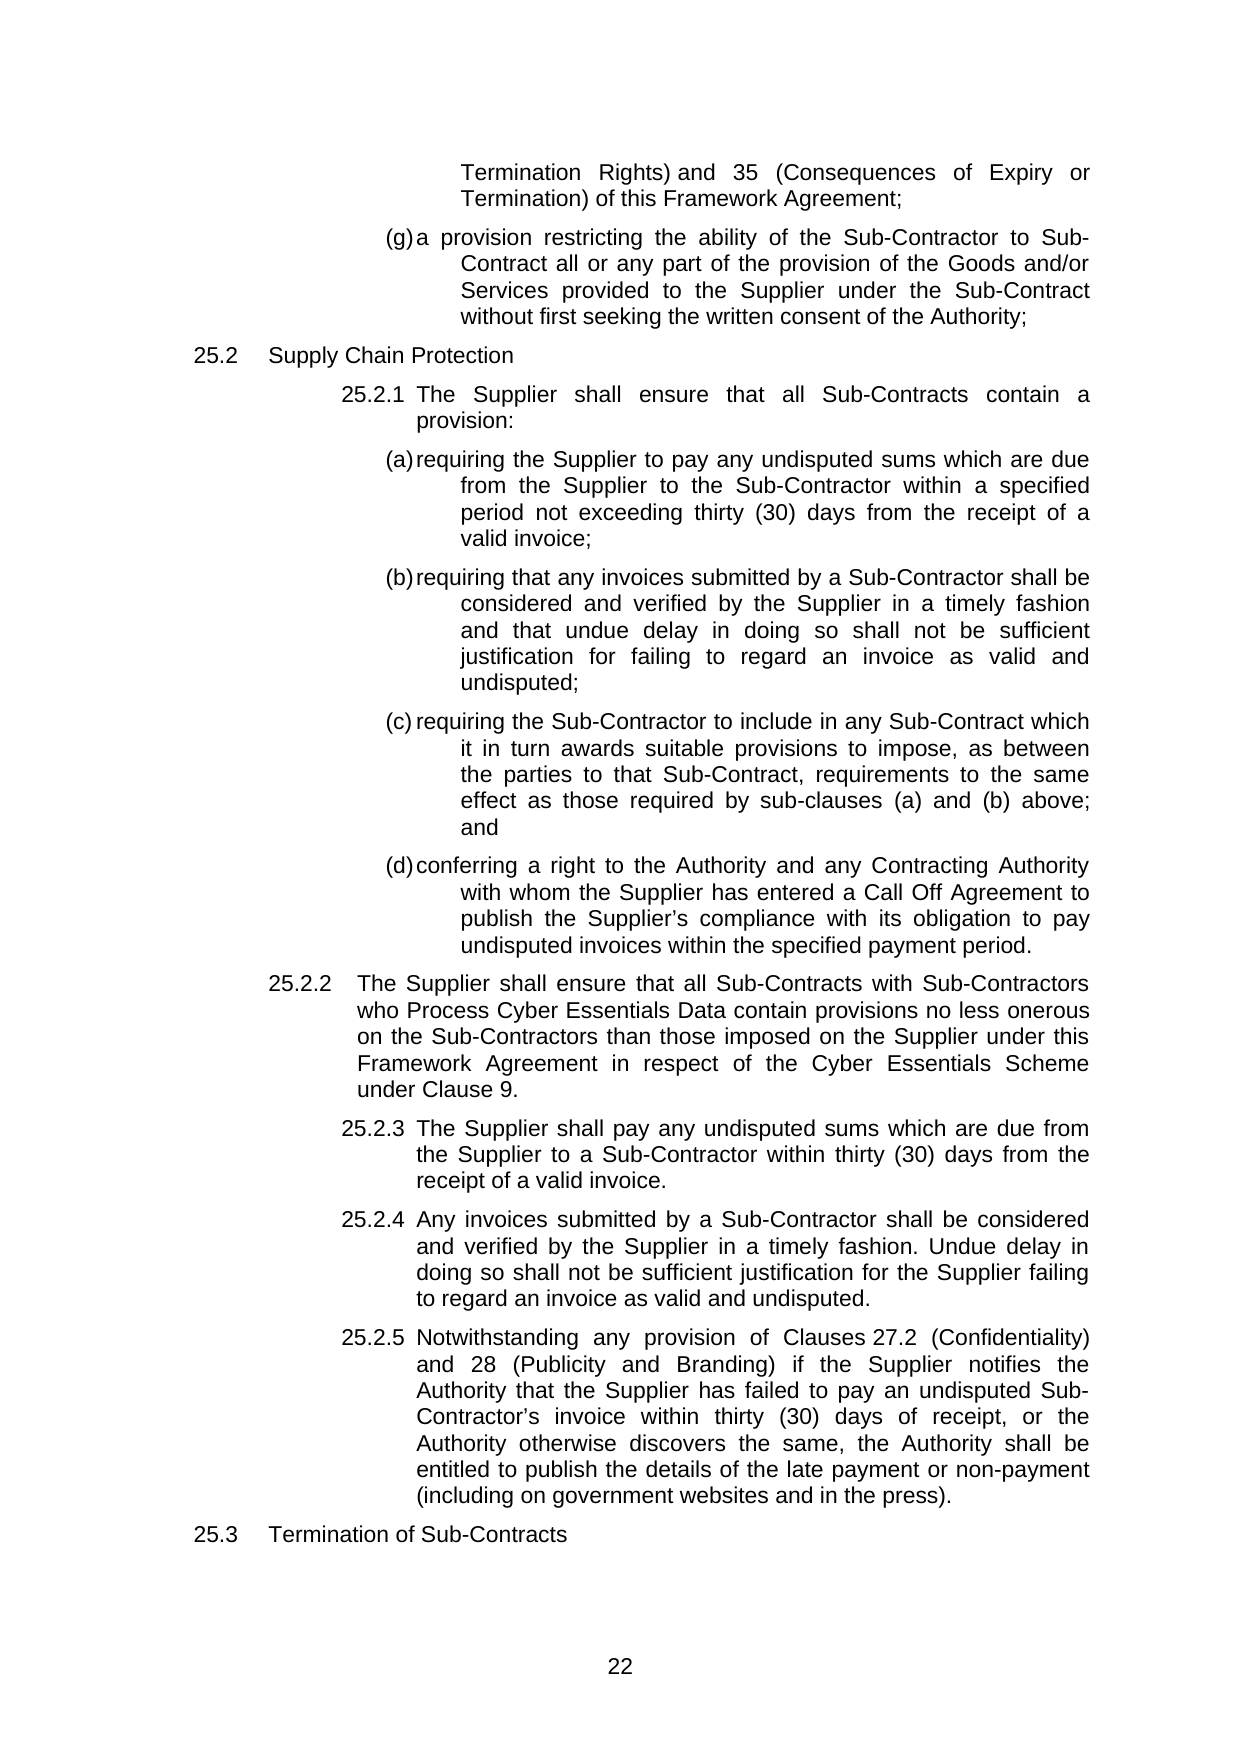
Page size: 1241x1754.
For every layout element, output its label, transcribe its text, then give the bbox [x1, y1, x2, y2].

text requiring the Sub-Contractor to include in any Sub-Contract which it in turn awards suitable provisions to impose, as between the parties to that Sub-Contract, requirements to the same effect as those required by sub-clauses (a) and (b) above; and [385, 708, 1090, 840]
text requiring the Supplier to pay any undisputed sums which are due from the Supplier to the Sub-Contractor within a specified period not exceeding thirty (30) days from the receipt of a valid invoice; [385, 446, 1090, 551]
text The Supplier shall ensure that all Sub-Contracts with Sub-Contractors who Process Cyber Essentials Data contain provisions no less onerous on the Sub-Contractors than those imposed on the Supplier under this Framework Agreement in respect of the Cyber Essentials Scheme under Clause 9. [268, 970, 1090, 1102]
subtitle Supply Chain Protection [193, 342, 1090, 368]
text Any invoices submitted by a Sub-Contractor shall be considered and verified by the Supplier in a timely fashion. Undue delay in doing so shall not be sufficient justification for the Supplier failing to regard an invoice as valid and undisputed. [341, 1206, 1090, 1312]
text The Supplier shall pay any undisputed sums which are due from the Supplier to a Sub-Contractor within thirty (30) days from the receipt of a valid invoice. [341, 1115, 1090, 1194]
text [385, 159, 1090, 212]
text conferring a right to the Authority and any Contracting Authority with whom the Supplier has entered a Call Off Agreement to publish the Supplier’s compliance with its obligation to pay undisputed invoices within the specified payment period. [385, 852, 1090, 958]
text requiring that any invoices submitted by a Sub-Contractor shall be considered and verified by the Supplier in a timely fashion and that undue delay in doing so shall not be sufficient justification for failing to regard an invoice as valid and undisputed; [385, 564, 1090, 696]
text a provision restricting the ability of the Sub-Contractor to Sub-Contract all or any part of the provision of the Goods and/or Services provided to the Supplier under the Sub-Contract without first seeking the written consent of the Authority; [385, 224, 1090, 329]
text Notwithstanding any provision of Clauses 27.2 (Confidentiality) and 28 (Publicity and Branding) if the Supplier notifies the Authority that the Supplier has failed to pay an undisputed Sub-Contractor’s invoice within thirty (30) days of receipt, or the Authority otherwise discovers the same, the Authority shall be entitled to publish the details of the late payment or non-payment (including on government websites and in the press). [341, 1324, 1090, 1509]
text The Supplier shall ensure that all Sub-Contracts contain a provision: [341, 381, 1090, 433]
subtitle Termination of Sub-Contracts [193, 1521, 1090, 1547]
